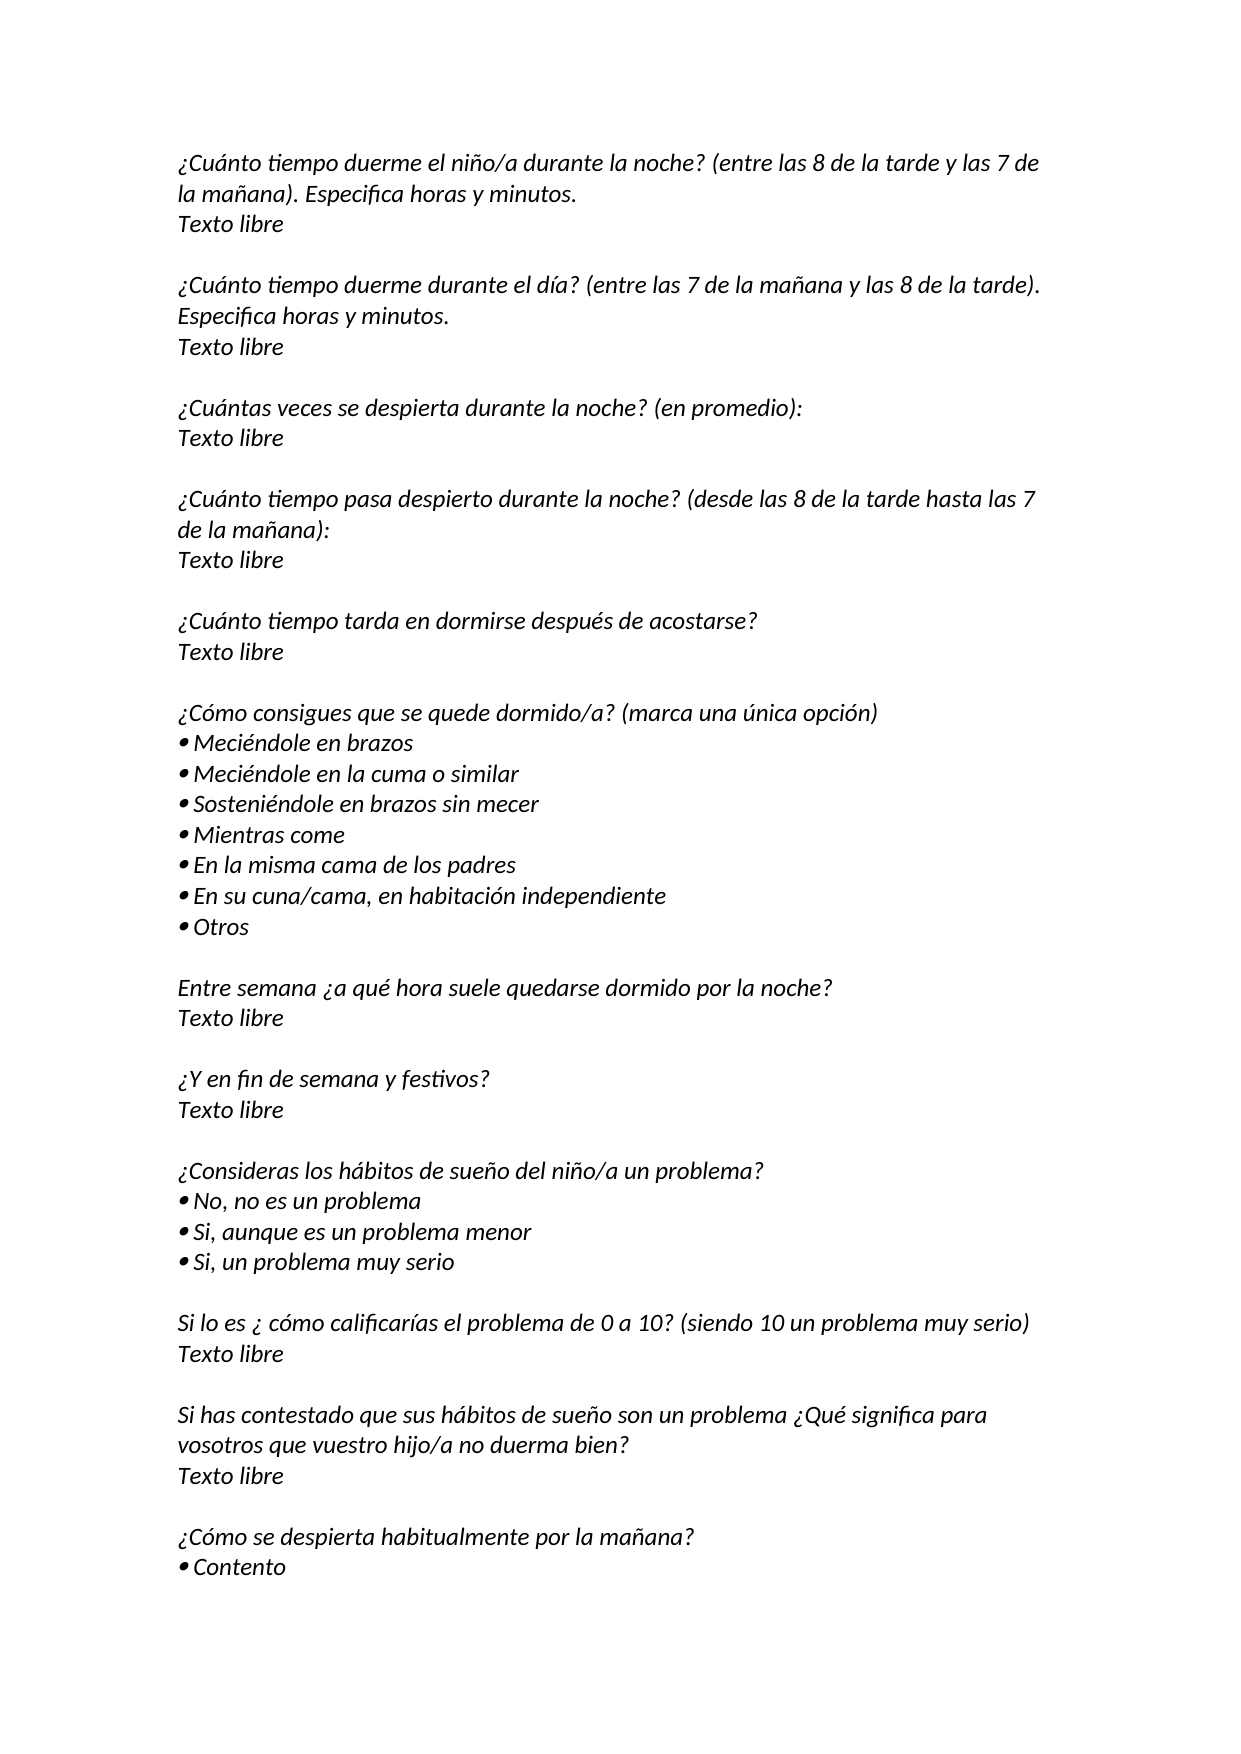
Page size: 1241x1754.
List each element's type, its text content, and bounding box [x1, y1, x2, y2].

text Si has contestado que sus hábitos de sueño son un problema ¿Qué significa para vosotros que vuestro hijo/a no duerma bien? [177, 1399, 1063, 1460]
text Mientras come [177, 819, 1063, 849]
text Texto libre [177, 422, 1063, 453]
text Sosteniéndole en brazos sin mecer [177, 788, 1063, 819]
text ¿Cómo consigues que se quede dormido/a? (marca una única opción) [177, 697, 1063, 727]
text ¿Consideras los hábitos de sueño del niño/a un problema? [177, 1155, 1063, 1185]
text Meciéndole en la cuma o similar [177, 758, 1063, 788]
text En su cuna/cama, en habitación independiente [177, 880, 1063, 911]
text Texto libre [177, 1002, 1063, 1033]
text ¿Y en fin de semana y festivos? [177, 1063, 1063, 1094]
text Texto libre [177, 1094, 1063, 1124]
text Texto libre [177, 544, 1063, 575]
text En la misma cama de los padres [177, 849, 1063, 880]
text ¿Cuánto tiempo tarda en dormirse después de acostarse? [177, 605, 1063, 636]
text ¿Cuánto tiempo duerme durante el día? (entre las 7 de la mañana y las 8 de la tarde). Especifica horas y minutos. [177, 270, 1063, 331]
text ¿Cómo se despierta habitualmente por la mañana? [177, 1521, 1063, 1552]
text Texto libre [177, 1338, 1063, 1368]
text Entre semana ¿a qué hora suele quedarse dormido por la noche? [177, 972, 1063, 1002]
text No, no es un problema [177, 1185, 1063, 1216]
text Texto libre [177, 331, 1063, 361]
text Si, aunque es un problema menor [177, 1216, 1063, 1246]
text Si, un problema muy serio [177, 1246, 1063, 1277]
text Si lo es ¿ cómo calificarías el problema de 0 a 10? (siendo 10 un problema muy serio) [177, 1307, 1063, 1338]
text Texto libre [177, 1460, 1063, 1491]
text Texto libre [177, 636, 1063, 666]
text Otros [177, 911, 1063, 941]
text ¿Cuántas veces se despierta durante la noche? (en promedio): [177, 392, 1063, 422]
text Contento [177, 1552, 1063, 1582]
text Texto libre [177, 209, 1063, 239]
text ¿Cuánto tiempo pasa despierto durante la noche? (desde las 8 de la tarde hasta las 7 de la mañana): [177, 483, 1063, 544]
text Meciéndole en brazos [177, 727, 1063, 758]
text ¿Cuánto tiempo duerme el niño/a durante la noche? (entre las 8 de la tarde y las 7 de la mañana). Especifica horas y minutos. [177, 148, 1063, 209]
